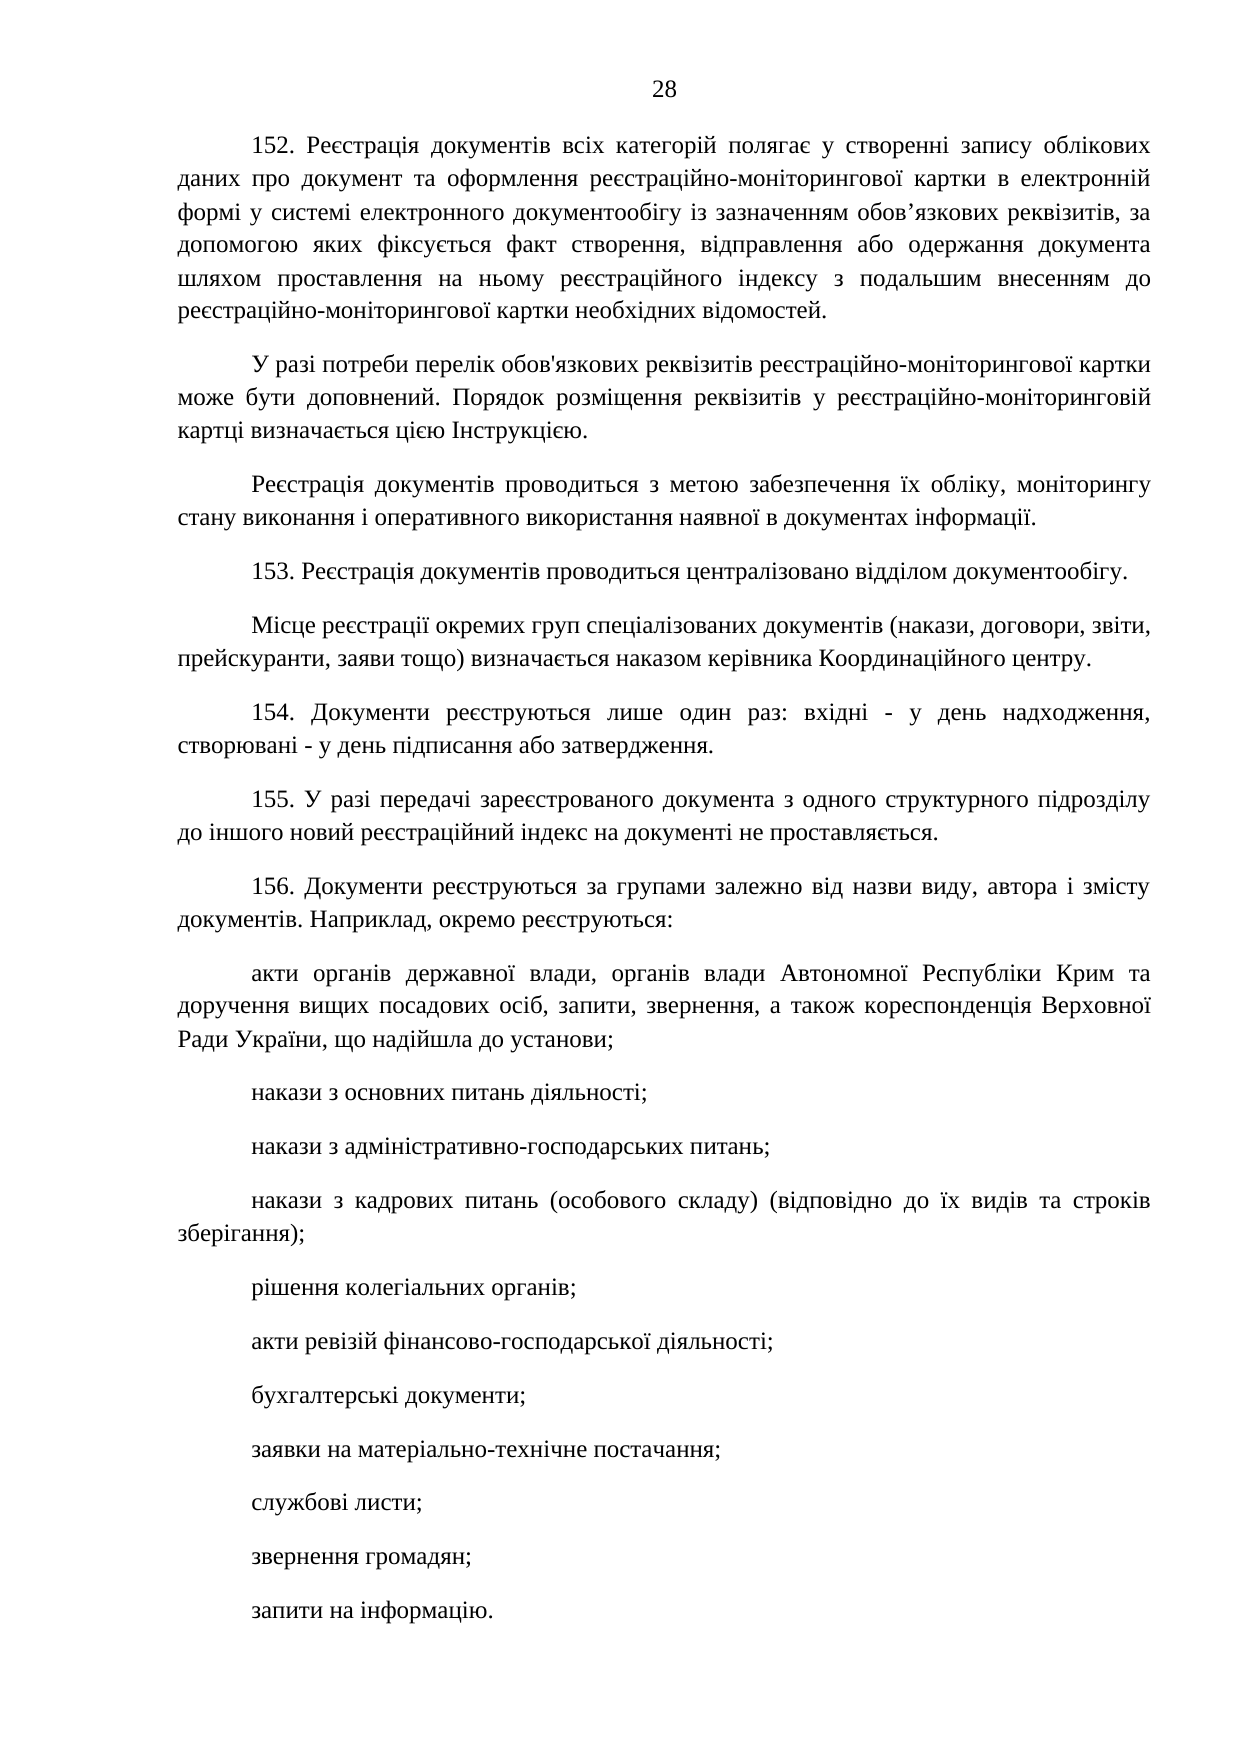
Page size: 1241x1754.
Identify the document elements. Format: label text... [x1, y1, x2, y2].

text 154. Документи реєструються лише один раз: вхідні - у день надходження, створювані - у день підписання або затвердження. [177, 697, 1152, 759]
text Реєстрація документів проводиться з метою забезпечення їх обліку, моніторингу стану виконання і оперативного використання наявної в документах інформації. [177, 469, 1152, 531]
text службові листи; [177, 1487, 1152, 1516]
text бухгалтерські документи; [177, 1380, 1152, 1408]
text накази з основних питань діяльності; [177, 1077, 1152, 1106]
text акти ревізій фінансово-господарської діяльності; [177, 1326, 1152, 1355]
text акти органів державної влади, органів влади Автономної Республіки Крим та доручення вищих посадових осіб, запити, звернення, а також кореспонденція Верховної Ради України, що надійшла до установи; [177, 958, 1152, 1052]
text заявки на матеріально-технічне постачання; [177, 1434, 1152, 1462]
text У разі потреби перелік обов'язкових реквізитів реєстраційно-моніторингової картки може бути доповнений. Порядок розміщення реквізитів у реєстраційно-моніторинговій картці визначається цією Інструкцією. [177, 349, 1152, 444]
text запити на інформацію. [177, 1595, 1152, 1624]
text 152. Реєстрація документів всіх категорій полягає у створенні запису облікових даних про документ та оформлення реєстраційно-моніторингової картки в електронній формі у системі електронного документообігу із зазначенням обов’язкових реквізитів, за допомогою яких фіксується факт створення, відправлення або одержання документа шляхом проставлення на ньому реєстраційного індексу з подальшим внесенням до реєстраційно-моніторингової картки необхідних відомостей. [177, 131, 1152, 324]
text накази з адміністративно-господарських питань; [177, 1131, 1152, 1160]
text накази з кадрових питань (особового складу) (відповідно до їх видів та строків зберігання); [177, 1185, 1152, 1247]
text 156. Документи реєструються за групами залежно від назви виду, автора і змісту документів. Наприклад, окремо реєструються: [177, 871, 1152, 932]
text 153. Реєстрація документів проводиться централізовано відділом документообігу. [177, 556, 1152, 585]
text 155. У разі передачі зареєстрованого документа з одного структурного підрозділу до іншого новий реєстраційний індекс на документі не проставляється. [177, 784, 1152, 846]
text Місце реєстрації окремих груп спеціалізованих документів (накази, договори, звіти, прейскуранти, заяви тощо) визначається наказом керівника Координаційного центру. [177, 610, 1152, 672]
text звернення громадян; [177, 1541, 1152, 1570]
text рішення колегіальних органів; [177, 1272, 1152, 1301]
